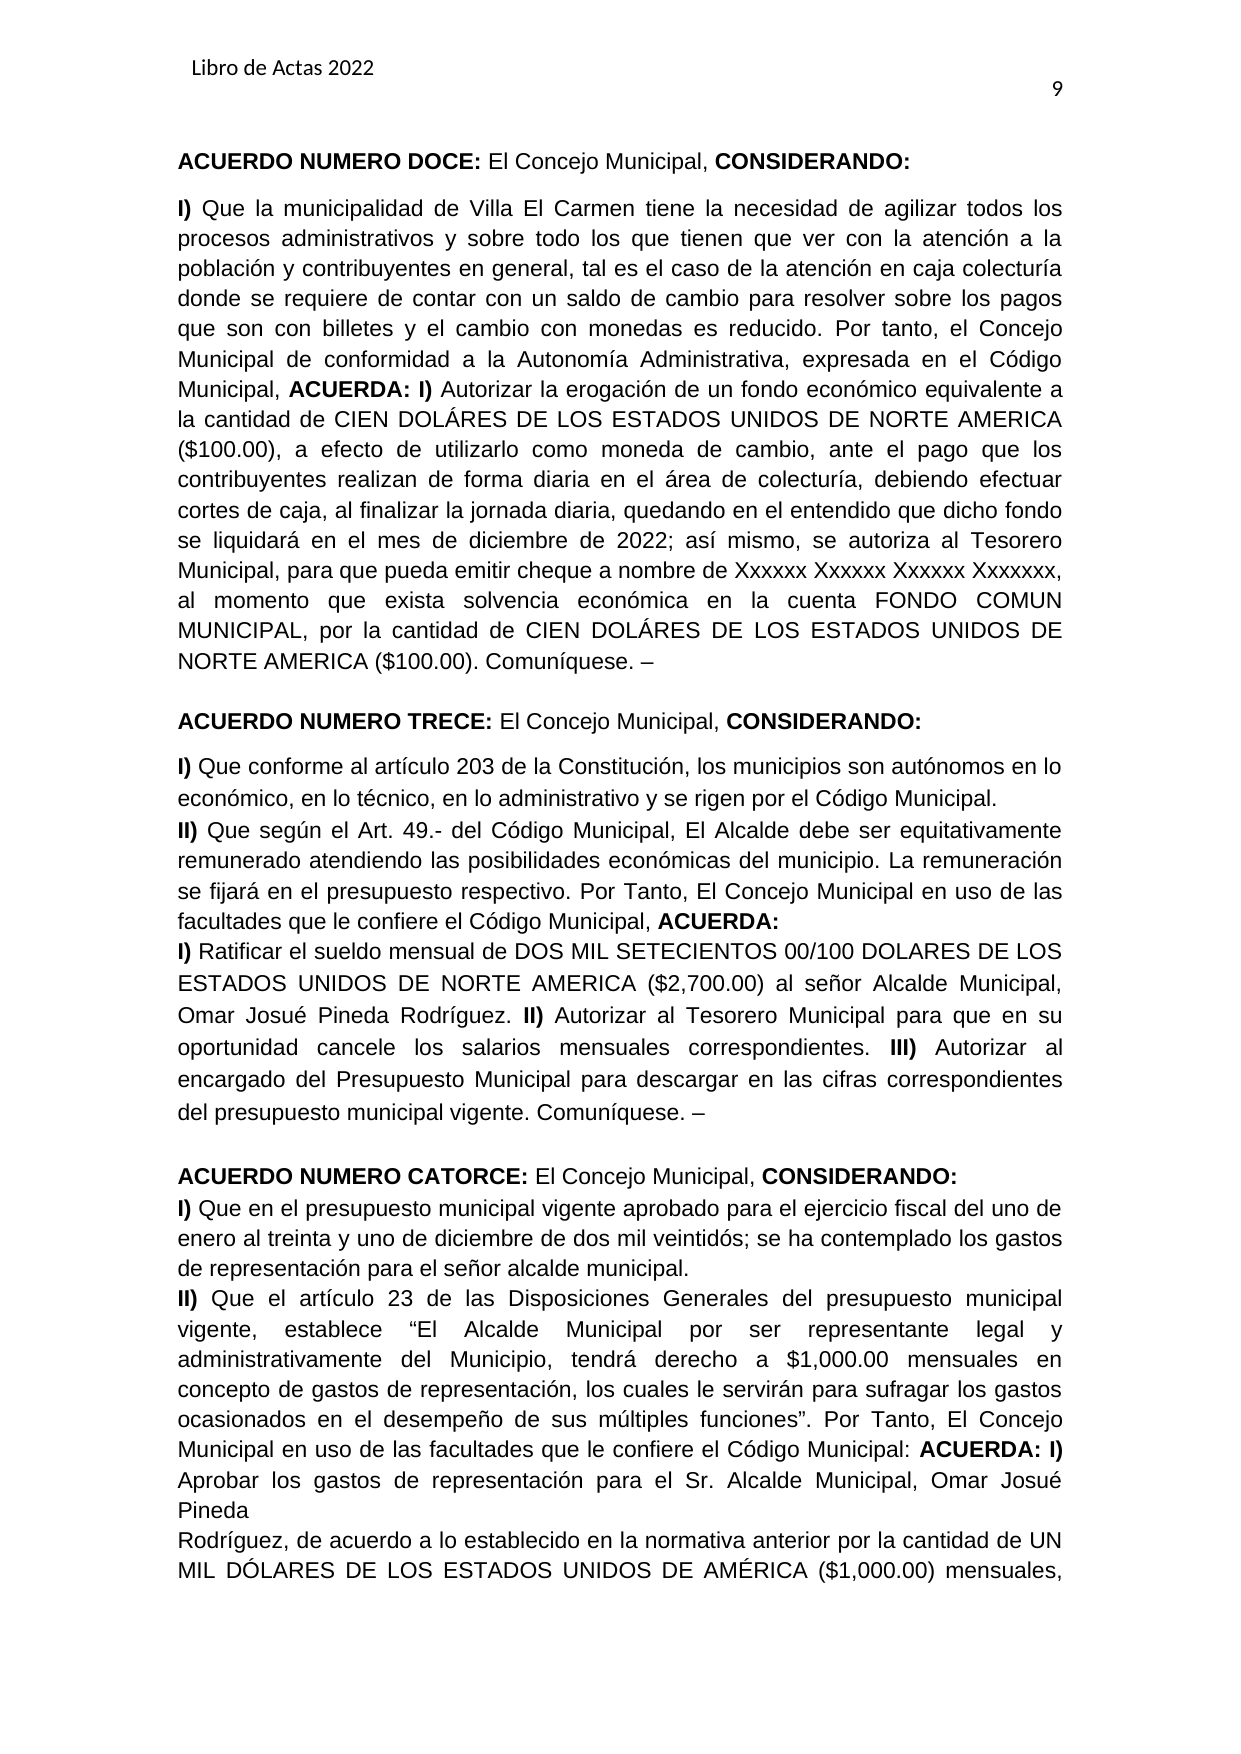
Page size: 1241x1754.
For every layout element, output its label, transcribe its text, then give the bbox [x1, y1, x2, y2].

text I) Que la municipalidad de Villa El Carmen tiene la necesidad de agilizar todos los procesos administrativos y sobre todo los que tienen que ver con la atención a la población y contribuyentes en general, tal es el caso de la atención en caja colecturía donde se requiere de contar con un saldo de cambio para resolver sobre los pagos que son con billetes y el cambio con monedas es reducido. Por tanto, el Concejo Municipal de conformidad a la Autonomía Administrativa, expresada en el Código Municipal, ACUERDA: I) Autorizar la erogación de un fondo económico equivalente a la cantidad de CIEN DOLÁRES DE LOS ESTADOS UNIDOS DE NORTE AMERICA ($100.00), a efecto de utilizarlo como moneda de cambio, ante el pago que los contribuyentes realizan de forma diaria en el área de colecturía, debiendo efectuar cortes de caja, al finalizar la jornada diaria, quedando en el entendido que dicho fondo se liquidará en el mes de diciembre de 2022; así mismo, se autoriza al Tesorero Municipal, para que pueda emitir cheque a nombre de Xxxxxx Xxxxxx Xxxxxx Xxxxxxx, al momento que exista solvencia económica en la cuenta FONDO COMUN MUNICIPAL, por la cantidad de CIEN DOLÁRES DE LOS ESTADOS UNIDOS DE NORTE AMERICA ($100.00). Comuníquese. – [177, 194, 1063, 674]
text ACUERDO NUMERO DOCE: El Concejo Municipal, CONSIDERANDO: [177, 148, 1063, 174]
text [177, 1285, 1063, 1584]
text I) Que en el presupuesto municipal vigente aprobado para el ejercicio fiscal del uno de enero al treinta y uno de diciembre de dos mil veintidós; se ha contemplado los gastos de representación para el señor alcalde municipal. [177, 1195, 1063, 1282]
text I) Ratificar el sueldo mensual de DOS MIL SETECIENTOS 00/100 DOLARES DE LOS ESTADOS UNIDOS DE NORTE AMERICA ($2,700.00) al señor Alcalde Municipal, Omar Josué Pineda Rodríguez. II) Autorizar al Tesorero Municipal para que en su oportunidad cancele los salarios mensuales correspondientes. III) Autorizar al encargado del Presupuesto Municipal para descargar en las cifras correspondientes del presupuesto municipal vigente. Comuníquese. – [177, 938, 1063, 1125]
text II) Que según el Art. 49.- del Código Municipal, El Alcalde debe ser equitativamente remunerado atendiendo las posibilidades económicas del municipio. La remuneración se fijará en el presupuesto respectivo. Por Tanto, El Concejo Municipal en uso de las facultades que le confiere el Código Municipal, ACUERDA: [177, 817, 1063, 934]
text I) Que conforme al artículo 203 de la Constitución, los municipios son autónomos en lo económico, en lo técnico, en lo administrativo y se rigen por el Código Municipal. [177, 753, 1063, 812]
text ACUERDO NUMERO CATORCE: El Concejo Municipal, CONSIDERANDO: [177, 1163, 1063, 1189]
text ACUERDO NUMERO TRECE: El Concejo Municipal, CONSIDERANDO: [177, 708, 1063, 734]
